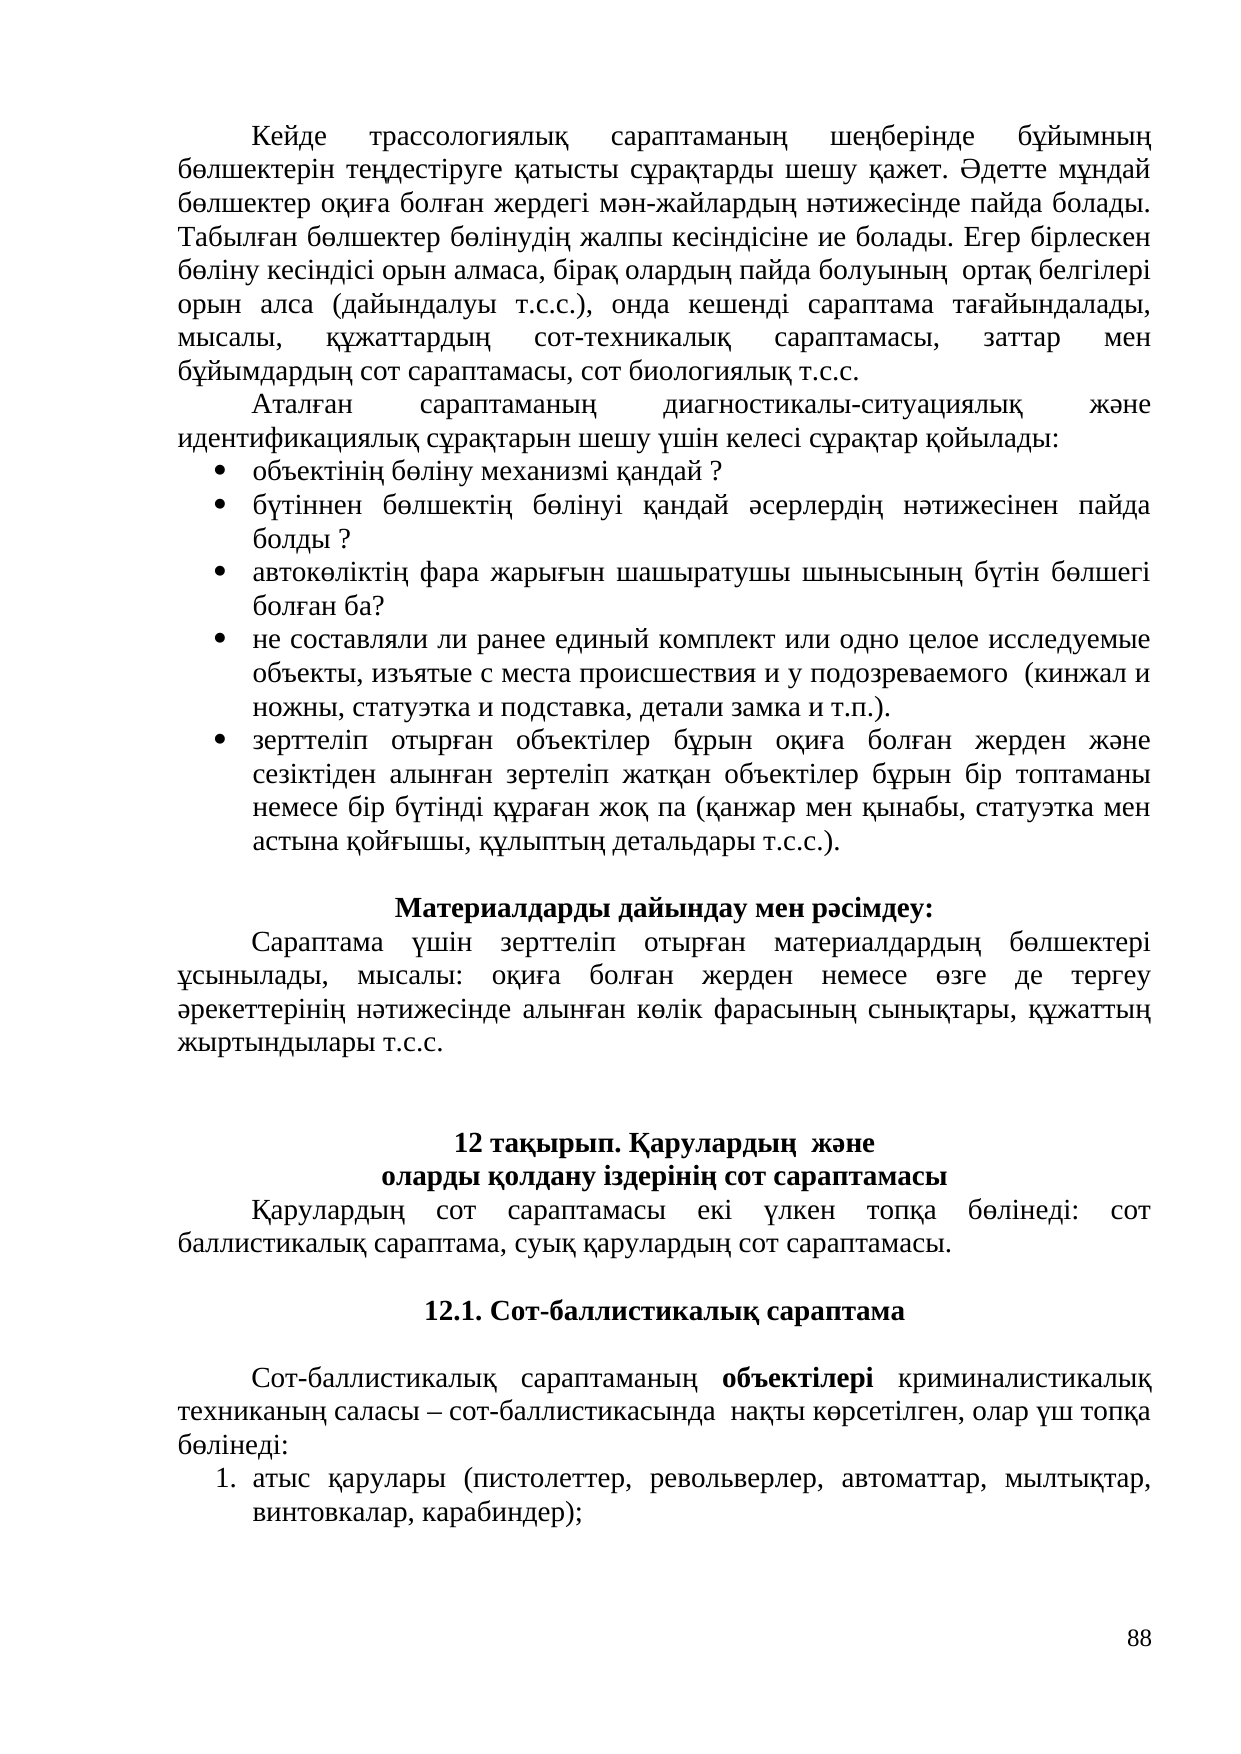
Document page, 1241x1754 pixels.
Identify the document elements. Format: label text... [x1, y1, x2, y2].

text оларды қолдану іздерінің сот сараптамасы [177, 1158, 1152, 1192]
text Кейде трассологиялық сараптаманың шеңберінде бұйымның бөлшектерін теңдестіруге қатысты сұрақтарды шешу қажет. Әдетте мұндай бөлшектер оқиға болған жердегі мән-жайлардың нәтижесінде пайда болады. Табылған бөлшектер бөлінудің жалпы кесіндісіне ие болады. Егер бірлескен бөліну кесіндісі орын алмаса, бірақ олардың пайда болуының ортақ белгілері орын алса (дайындалуы т.с.с.), онда кешенді сараптама тағайындалады, мысалы, құжаттардың сот-техникалық сараптамасы, заттар мен бұйымдардың сот сараптамасы, сот биологиялық т.с.с. [177, 118, 1152, 386]
list зерттеліп отырған объектілер бұрын оқиға болған жерден және сезіктіден алынған зертеліп жатқан объектілер бұрын бір топтаманы немесе бір бүтінді құраған жоқ па (қанжар мен қынабы, статуэтка мен астына қойғышы, құлыптың детальдары т.с.с.). [215, 722, 1152, 857]
text 12.1. Сот-баллистикалық сараптама [177, 1293, 1152, 1326]
text Қарулардың сот сараптамасы екі үлкен топқа бөлінеді: сот баллистикалық сараптама, суық қарулардың сот сараптамасы. [177, 1192, 1152, 1259]
text Сот-баллистикалық сараптаманың объектілері криминалистикалық техниканың саласы – сот-баллистикасында нақты көрсетілген, олар үш топқа бөлінеді: [177, 1360, 1152, 1460]
list атыс қарулары (пистолеттер, револьверлер, автоматтар, мылтықтар, винтовкалар, карабиндер); [215, 1460, 1152, 1527]
text Сараптама үшін зерттеліп отырған материалдардың бөлшектері ұсынылады, мысалы: оқиға болған жерден немесе өзге де тергеу әрекеттерінің нәтижесінде алынған көлік фарасының сынықтары, құжаттың жыртындылары т.с.с. [177, 924, 1152, 1058]
text Материалдарды дайындау мен рәсімдеу: [177, 890, 1152, 924]
list объектінің бөліну механизмі қандай ? [215, 453, 1152, 487]
text Аталған сараптаманың диагностикалы-ситуациялық және идентификациялық сұрақтарын шешу үшін келесі сұрақтар қойылады: [177, 386, 1152, 453]
list не составляли ли ранее единый комплект или одно целое исследуемые объекты, изъятые с места происшествия и у подозреваемого (кинжал и ножны, статуэтка и подставка, детали замка и т.п.). [215, 622, 1152, 722]
text 12 тақырып. Қарулардың және [177, 1125, 1152, 1158]
list бүтіннен бөлшектің бөлінуі қандай әсерлердің нәтижесінен пайда болды ? [215, 487, 1152, 554]
list автокөліктің фара жарығын шашыратушы шынысының бүтін бөлшегі болған ба? [215, 554, 1152, 622]
